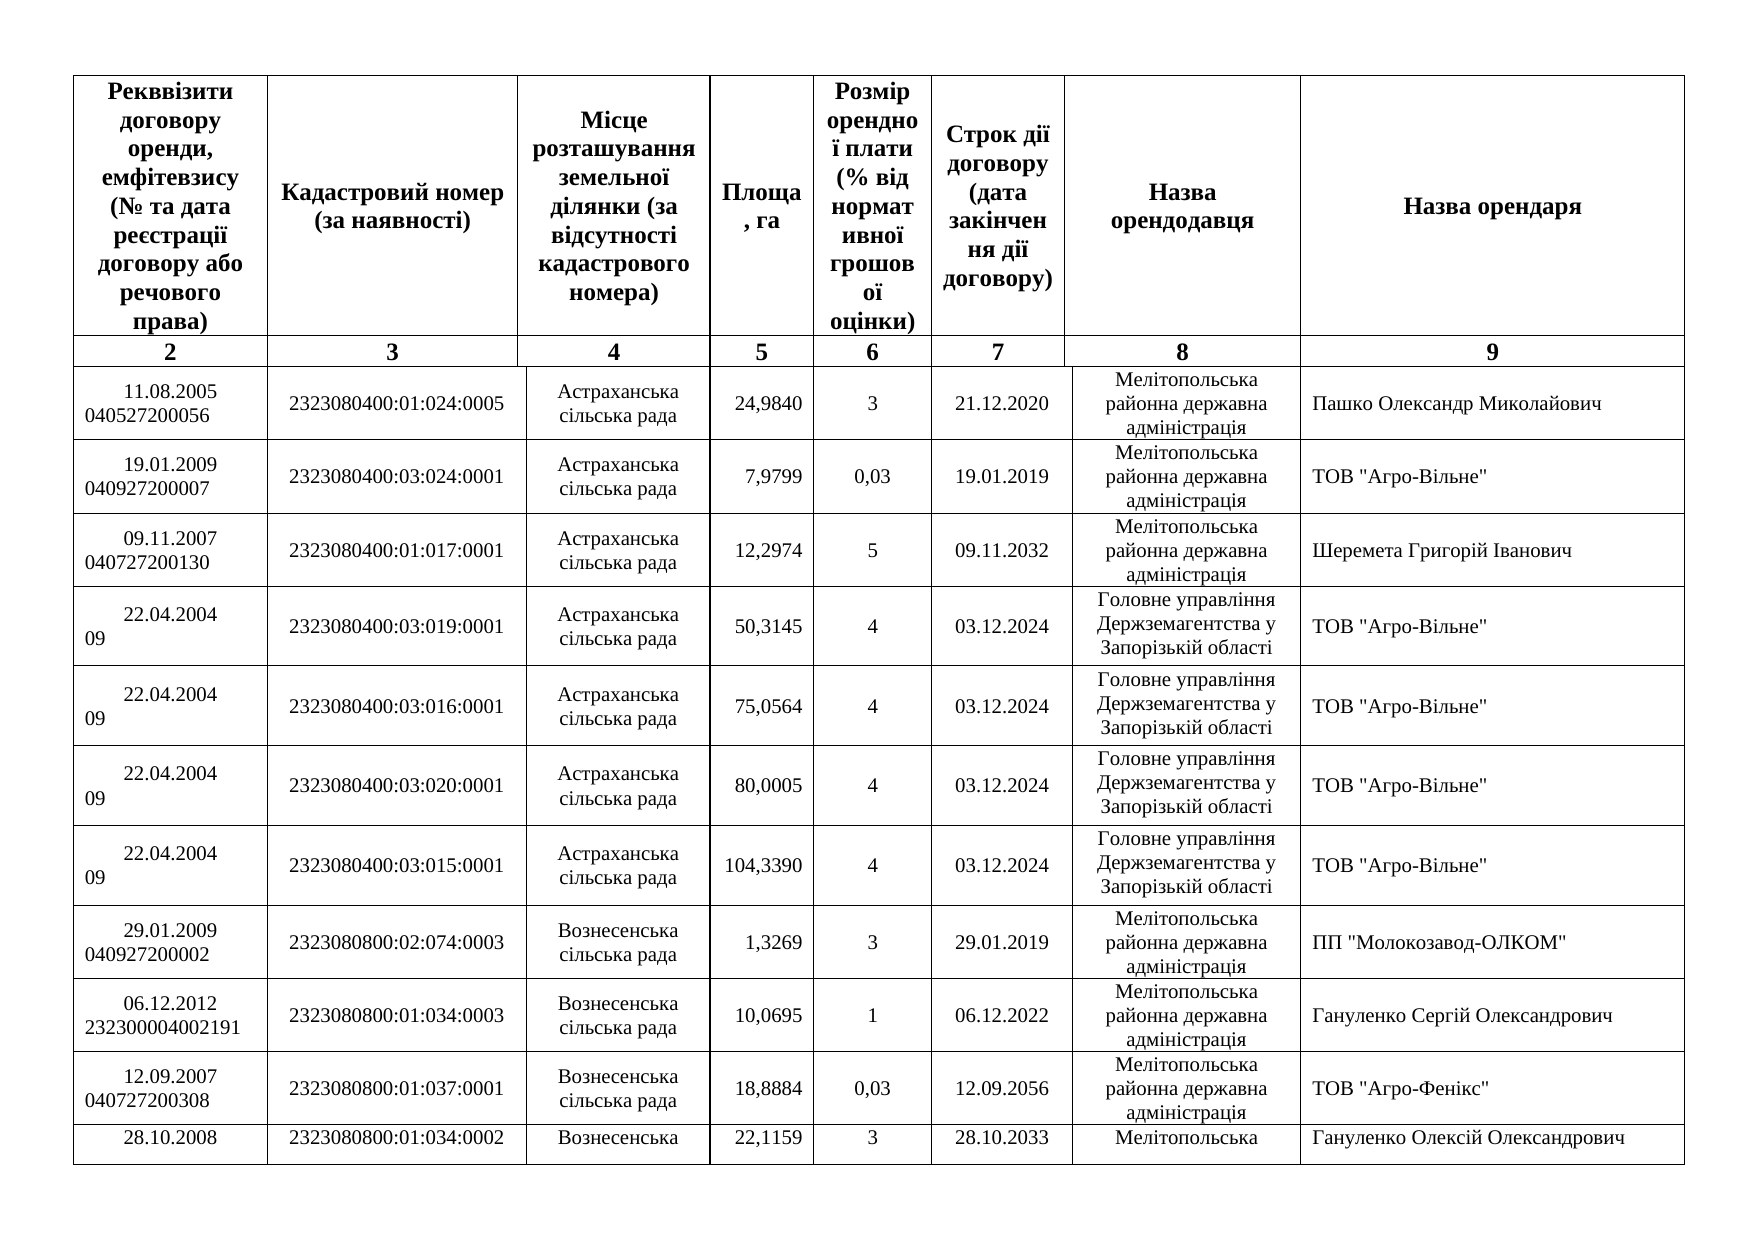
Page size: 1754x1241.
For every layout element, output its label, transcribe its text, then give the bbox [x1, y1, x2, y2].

table_cell 09.11.2007 040727200130 [74, 514, 267, 586]
table_cell ТОВ "Агро-Вільне" [1301, 666, 1684, 745]
table_cell Мелітопольська районна державна адміністрація [1073, 906, 1300, 978]
table_cell 6 [814, 336, 931, 366]
table_cell 75,0564 [711, 666, 813, 745]
table_cell 12.09.2007 040727200308 [74, 1052, 267, 1124]
table_cell 22.04.2004 09 [74, 666, 267, 745]
table_cell 22.04.2004 09 [74, 746, 267, 825]
table_cell Пашко Олександр Миколайович [1301, 367, 1684, 439]
table_cell Шеремета Григорій Іванович [1301, 514, 1684, 586]
table_cell ТОВ "Агро-Вільне" [1301, 587, 1684, 665]
table_cell 22.04.2004 09 [74, 826, 267, 904]
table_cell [74, 1125, 267, 1164]
table_cell 4 [814, 666, 931, 745]
table_cell 29.01.2019 [932, 906, 1072, 978]
table_cell 5 [711, 336, 813, 366]
table_cell 104,3390 [711, 826, 813, 904]
table_cell 21.12.2020 [932, 367, 1072, 439]
table_cell ТОВ "Агро-Вільне" [1301, 440, 1684, 512]
table_cell Головне управління Держземагентства у Запорізькій області [1073, 666, 1300, 745]
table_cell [527, 1125, 709, 1164]
table_cell 2323080800:02:074:0003 [268, 906, 526, 978]
table_cell 03.12.2024 [932, 587, 1072, 665]
table_cell 2323080400:01:024:0005 [268, 367, 526, 439]
table_cell 09.11.2032 [932, 514, 1072, 586]
table_cell 19.01.2019 [932, 440, 1072, 512]
table_cell 1 [814, 979, 931, 1051]
table_cell 3 [268, 336, 517, 366]
table_cell 2323080400:03:015:0001 [268, 826, 526, 904]
table_cell 03.12.2024 [932, 746, 1072, 825]
table_cell Вознесенська сільська рада [527, 906, 709, 978]
table_cell Астраханська сільська рада [527, 746, 709, 825]
table_cell Астраханська сільська рада [527, 440, 709, 512]
table_cell 2323080400:01:017:0001 [268, 514, 526, 586]
table_cell 3 [814, 367, 931, 439]
table_cell ТОВ "Агро-Вільне" [1301, 826, 1684, 904]
table_cell 2323080400:03:019:0001 [268, 587, 526, 665]
table_cell 4 [814, 587, 931, 665]
table_cell 80,0005 [711, 746, 813, 825]
table_cell 2323080400:03:020:0001 [268, 746, 526, 825]
table_cell 2323080800:01:034:0003 [268, 979, 526, 1051]
table_cell Головне управління Держземагентства у Запорізькій області [1073, 826, 1300, 904]
table_cell ТОВ "Агро-Вільне" [1301, 746, 1684, 825]
table_cell 24,9840 [711, 367, 813, 439]
table_header Назва орендаря [1301, 76, 1684, 335]
table_cell 8 [1065, 336, 1300, 366]
table_cell Мелітопольська районна державна адміністрація [1073, 1052, 1300, 1124]
table_cell 7,9799 [711, 440, 813, 512]
table_cell 2323080400:03:016:0001 [268, 666, 526, 745]
table_cell Астраханська сільська рада [527, 826, 709, 904]
table_header Розмір орендної плати (% від нормативної грошової оцінки) [814, 76, 931, 335]
table_cell 22.04.2004 09 [74, 587, 267, 665]
table_cell 7 [932, 336, 1064, 366]
table_header Назва орендодавця [1065, 76, 1300, 335]
table_cell ПП "Молокозавод-ОЛКОМ" [1301, 906, 1684, 978]
table_header Рекввізити договору оренди, емфітевзису (№ та дата реєстрації договору або речового права) [74, 76, 267, 335]
table_cell 0,03 [814, 440, 931, 512]
table_cell 12,2974 [711, 514, 813, 586]
table_cell 2 [74, 336, 267, 366]
table_cell 9 [1301, 336, 1684, 366]
table_cell 18,8884 [711, 1052, 813, 1124]
table_cell 4 [518, 336, 709, 366]
table_cell 19.01.2009 040927200007 [74, 440, 267, 512]
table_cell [268, 1125, 526, 1164]
table_header Строк дії договору (дата закінчення дії договору) [932, 76, 1064, 335]
table_cell 2323080800:01:037:0001 [268, 1052, 526, 1124]
table_cell Вознесенська сільська рада [527, 1052, 709, 1124]
table_cell 28.10.2033 [932, 1125, 1072, 1164]
table_cell 3 [814, 906, 931, 978]
table_cell 03.12.2024 [932, 666, 1072, 745]
table_cell Мелітопольська районна державна адміністрація [1073, 979, 1300, 1051]
table_cell 50,3145 [711, 587, 813, 665]
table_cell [1073, 1125, 1300, 1164]
table_cell 11.08.2005 040527200056 [74, 367, 267, 439]
table_cell 10,0695 [711, 979, 813, 1051]
table_cell ТОВ "Агро-Фенікс" [1301, 1052, 1684, 1124]
table_cell Головне управління Держземагентства у Запорізькій області [1073, 587, 1300, 665]
table_cell 29.01.2009 040927200002 [74, 906, 267, 978]
table_cell Мелітопольська районна державна адміністрація [1073, 440, 1300, 512]
table_cell Вознесенська сільська рада [527, 979, 709, 1051]
table_cell 4 [814, 746, 931, 825]
table_cell 0,03 [814, 1052, 931, 1124]
table_cell Астраханська сільська рада [527, 666, 709, 745]
table_cell Астраханська сільська рада [527, 587, 709, 665]
table_cell 22,1159 [711, 1125, 813, 1164]
table_cell 06.12.2022 [932, 979, 1072, 1051]
table_cell 5 [814, 514, 931, 586]
table_cell 3 [814, 1125, 931, 1164]
table_cell 12.09.2056 [932, 1052, 1072, 1124]
table_cell Астраханська сільська рада [527, 514, 709, 586]
table_cell Головне управління Держземагентства у Запорізькій області [1073, 746, 1300, 825]
table_cell Астраханська сільська рада [527, 367, 709, 439]
table_cell 2323080400:03:024:0001 [268, 440, 526, 512]
table_header Кадастровий номер (за наявності) [268, 76, 517, 335]
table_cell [1301, 1125, 1684, 1164]
table_cell Мелітопольська районна державна адміністрація [1073, 514, 1300, 586]
table_cell Гануленко Сергій Олександрович [1301, 979, 1684, 1051]
table_header Місце розташування земельної ділянки (за відсутності кадастрового номера) [518, 76, 709, 335]
table_header Площа, га [711, 76, 813, 335]
table_cell 1,3269 [711, 906, 813, 978]
table_cell 06.12.2012 232300004002191 [74, 979, 267, 1051]
table_cell 03.12.2024 [932, 826, 1072, 904]
table_cell Мелітопольська районна державна адміністрація [1073, 367, 1300, 439]
table_cell 4 [814, 826, 931, 904]
